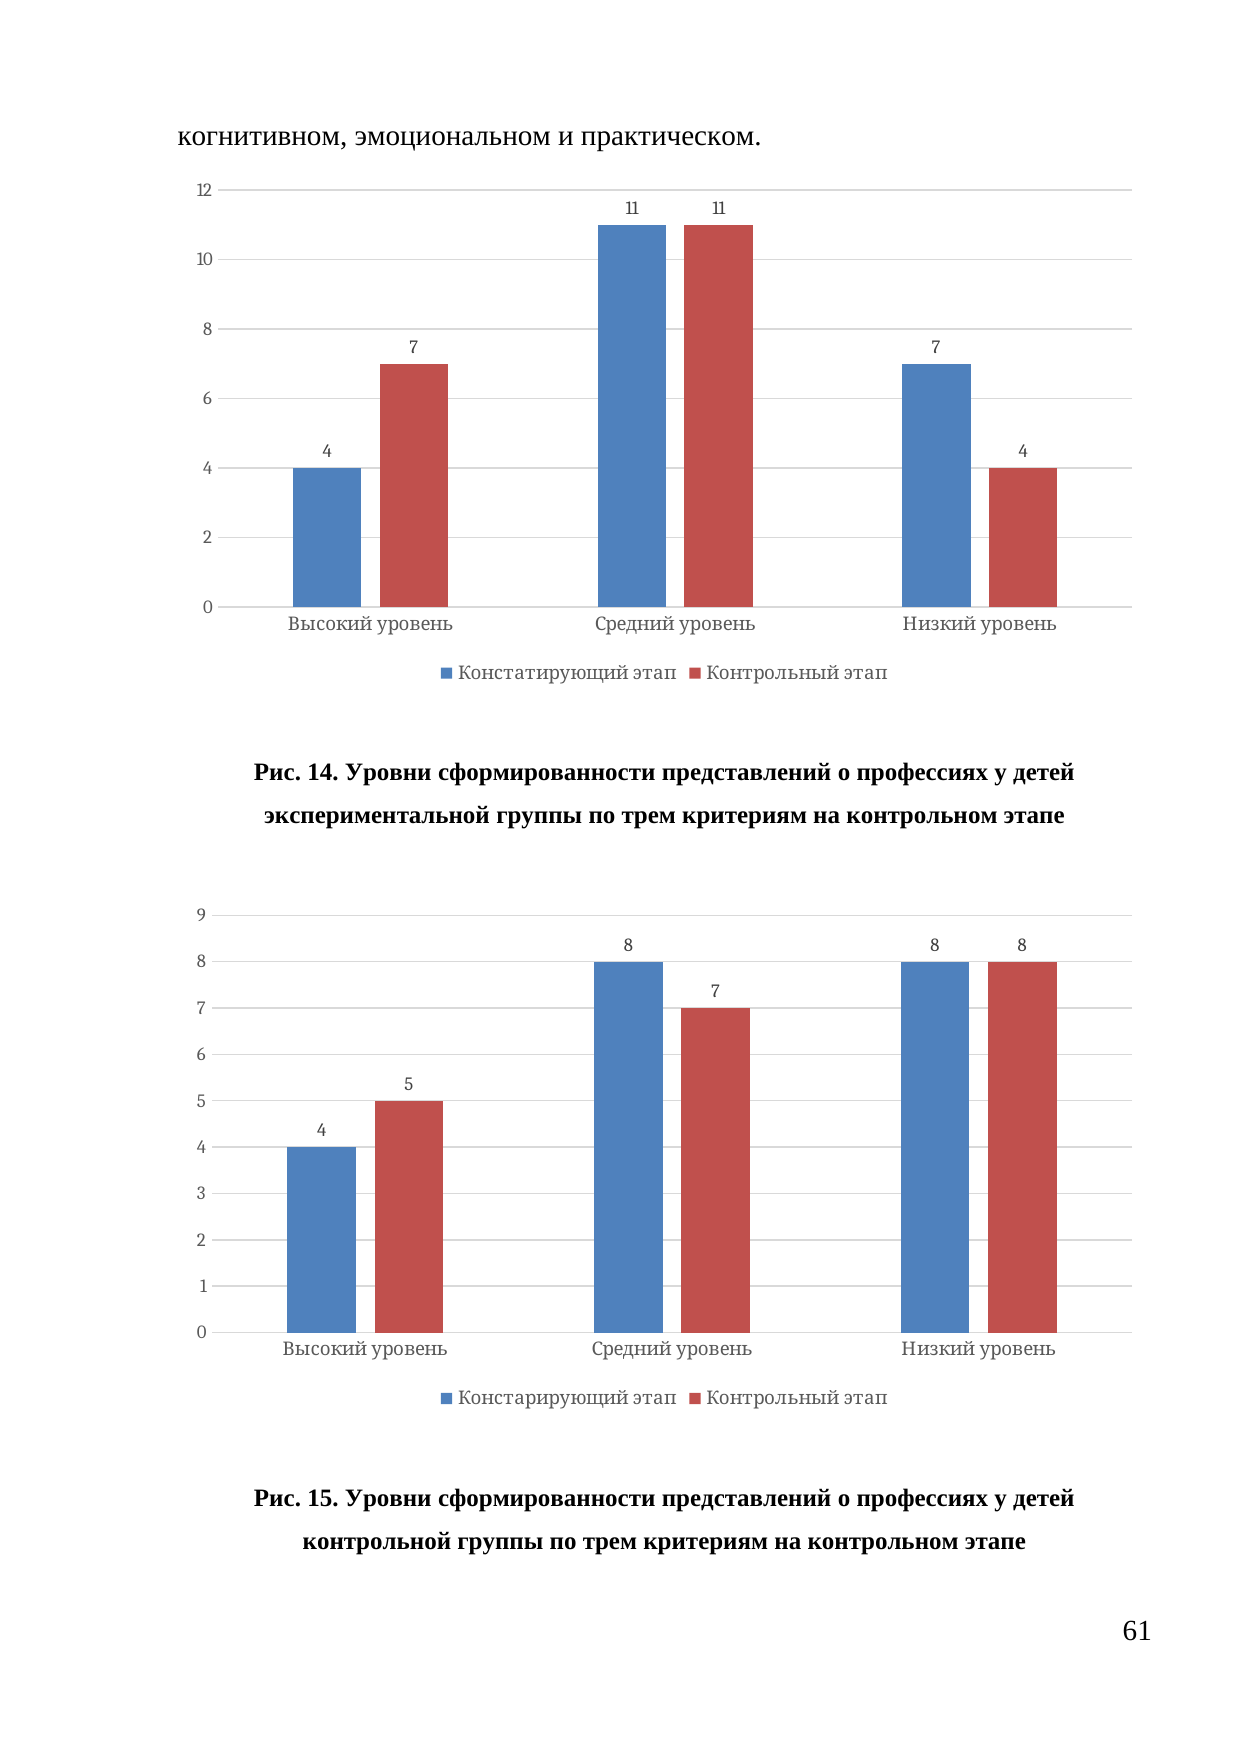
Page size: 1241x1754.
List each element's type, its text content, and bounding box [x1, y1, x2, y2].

text Рис. 15. Уровни сформированности представлений о профессиях у детей контрольной группы по трем критериям на контрольном этапе [177, 1483, 1152, 1554]
text Рис. 14. Уровни сформированности представлений о профессиях у детей экспериментальной группы по трем критериям на контрольном этапе [177, 757, 1152, 829]
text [177, 118, 1152, 152]
